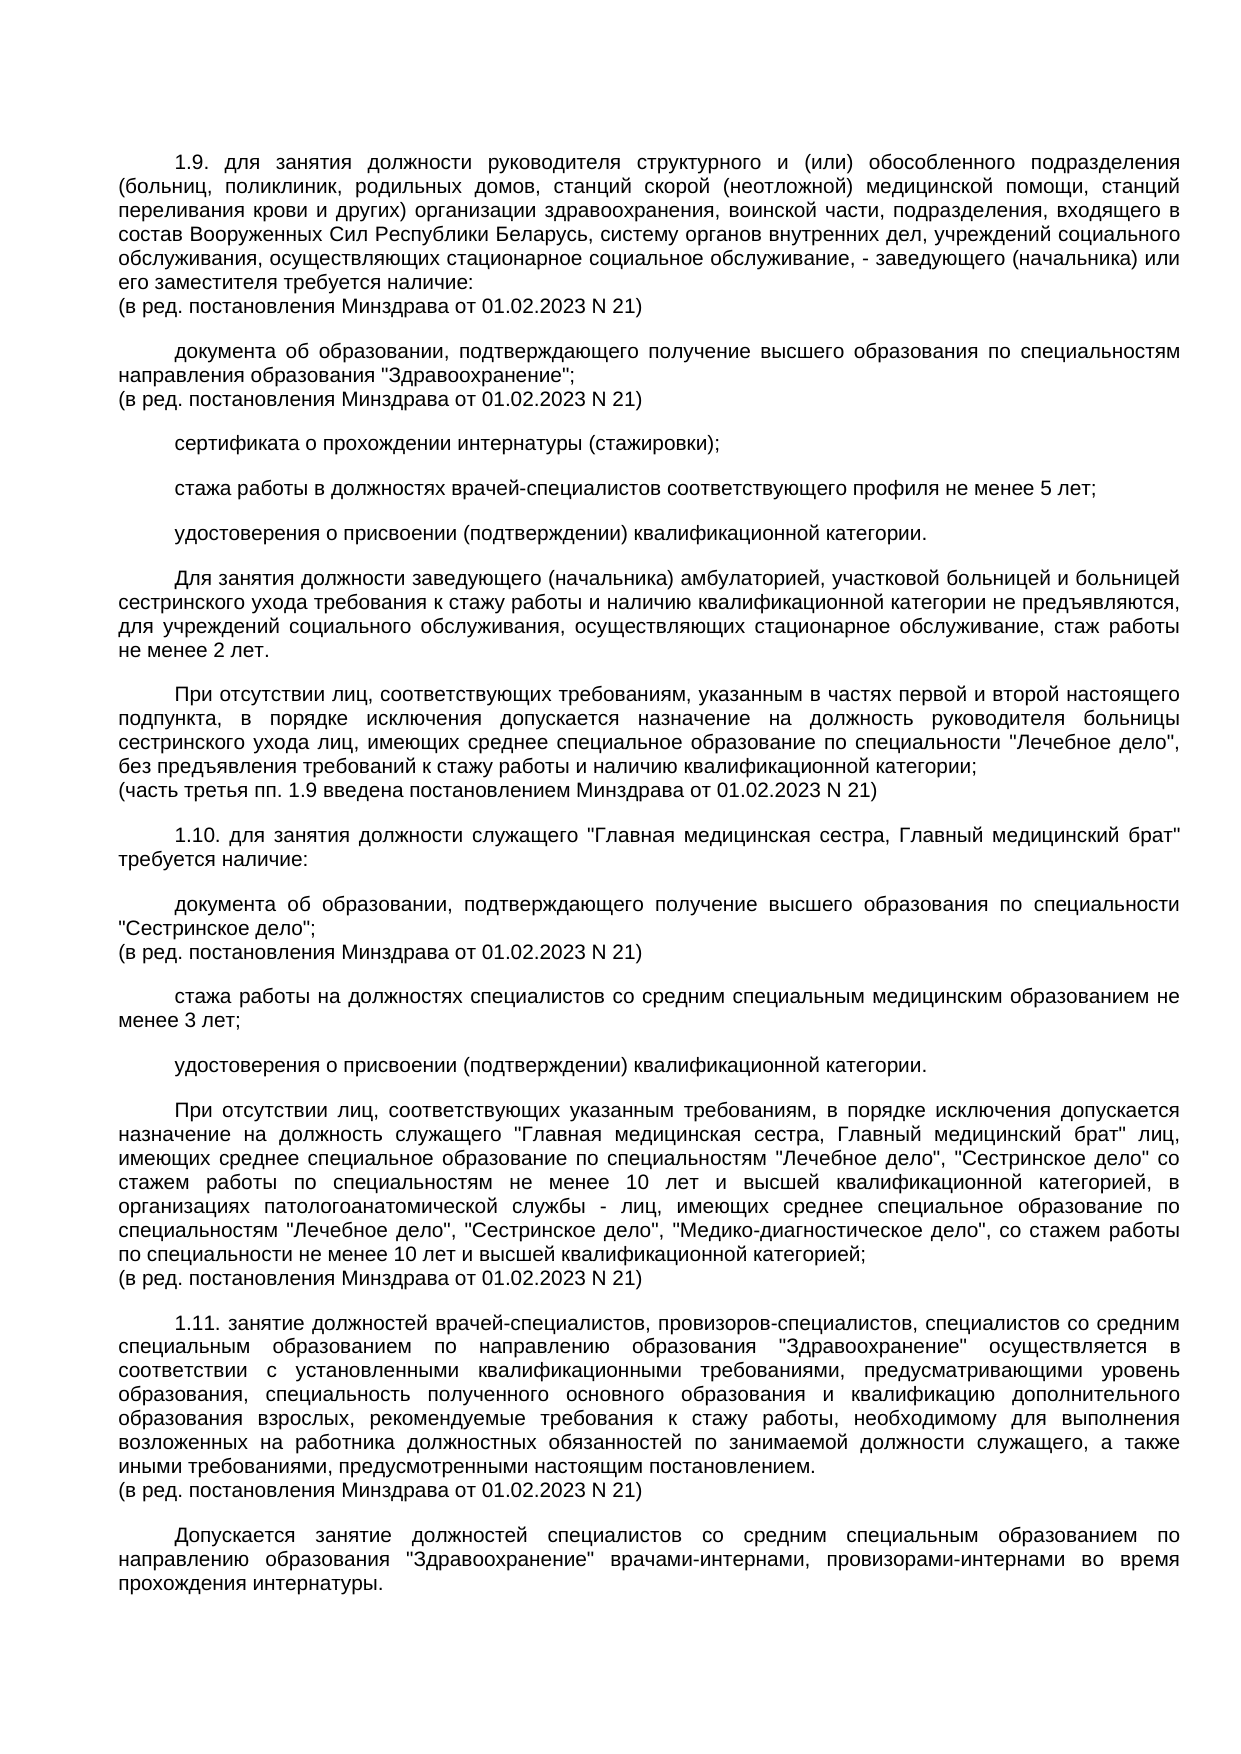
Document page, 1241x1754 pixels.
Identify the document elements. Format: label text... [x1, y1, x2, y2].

text (в ред. постановления Минздрава от 01.02.2023 N 21) [118, 386, 1181, 410]
text 1.10. для занятия должности служащего "Главная медицинская сестра, Главный медицинский брат" требуется наличие: [118, 823, 1181, 871]
text 1.9. для занятия должности руководителя структурного и (или) обособленного подразделения (больниц, поликлиник, родильных домов, станций скорой (неотложной) медицинской помощи, станций переливания крови и других) организации здравоохранения, воинской части, подразделения, входящего в состав Вооруженных Сил Республики Беларусь, систему органов внутренних дел, учреждений социального обслуживания, осуществляющих стационарное социальное обслуживание, - заведующего (начальника) или его заместителя требуется наличие: [118, 150, 1181, 294]
text стажа работы на должностях специалистов со средним специальным медицинским образованием не менее 3 лет; [118, 984, 1181, 1032]
text сертификата о прохождении интернатуры (стажировки); [118, 431, 1181, 455]
text (в ред. постановления Минздрава от 01.02.2023 N 21) [118, 294, 1181, 318]
text документа об образовании, подтверждающего получение высшего образования по специальностям направления образования "Здравоохранение"; [118, 338, 1181, 386]
text (в ред. постановления Минздрава от 01.02.2023 N 21) [118, 939, 1181, 963]
text При отсутствии лиц, соответствующих требованиям, указанным в частях первой и второй настоящего подпункта, в порядке исключения допускается назначение на должность руководителя больницы сестринского ухода лиц, имеющих среднее специальное образование по специальности "Лечебное дело", без предъявления требований к стажу работы и наличию квалификационной категории; [118, 682, 1181, 778]
text Для занятия должности заведующего (начальника) амбулаторией, участковой больницей и больницей сестринского ухода требования к стажу работы и наличию квалификационной категории не предъявляются, для учреждений социального обслуживания, осуществляющих стационарное обслуживание, стаж работы не менее 2 лет. [118, 566, 1181, 661]
text (часть третья пп. 1.9 введена постановлением Минздрава от 01.02.2023 N 21) [118, 778, 1181, 802]
text документа об образовании, подтверждающего получение высшего образования по специальности "Сестринское дело"; [118, 892, 1181, 939]
text удостоверения о присвоении (подтверждении) квалификационной категории. [118, 521, 1181, 545]
text При отсутствии лиц, соответствующих указанным требованиям, в порядке исключения допускается назначение на должность служащего "Главная медицинская сестра, Главный медицинский брат" лиц, имеющих среднее специальное образование по специальностям "Лечебное дело", "Сестринское дело" со стажем работы по специальностям не менее 10 лет и высшей квалификационной категорией, в организациях патологоанатомической службы - лиц, имеющих среднее специальное образование по специальностям "Лечебное дело", "Сестринское дело", "Медико-диагностическое дело", со стажем работы по специальности не менее 10 лет и высшей квалификационной категорией; [118, 1098, 1181, 1266]
text 1.11. занятие должностей врачей-специалистов, провизоров-специалистов, специалистов со средним специальным образованием по направлению образования "Здравоохранение" осуществляется в соответствии с установленными квалификационными требованиями, предусматривающими уровень образования, специальность полученного основного образования и квалификацию дополнительного образования взрослых, рекомендуемые требования к стажу работы, необходимому для выполнения возложенных на работника должностных обязанностей по занимаемой должности служащего, а также иными требованиями, предусмотренными настоящим постановлением. [118, 1310, 1181, 1478]
text стажа работы в должностях врачей-специалистов соответствующего профиля не менее 5 лет; [118, 476, 1181, 500]
text удостоверения о присвоении (подтверждении) квалификационной категории. [118, 1053, 1181, 1077]
text (в ред. постановления Минздрава от 01.02.2023 N 21) [118, 1266, 1181, 1289]
text Допускается занятие должностей специалистов со средним специальным образованием по направлению образования "Здравоохранение" врачами-интернами, провизорами-интернами во время прохождения интернатуры. [118, 1523, 1181, 1595]
text (в ред. постановления Минздрава от 01.02.2023 N 21) [118, 1478, 1181, 1502]
